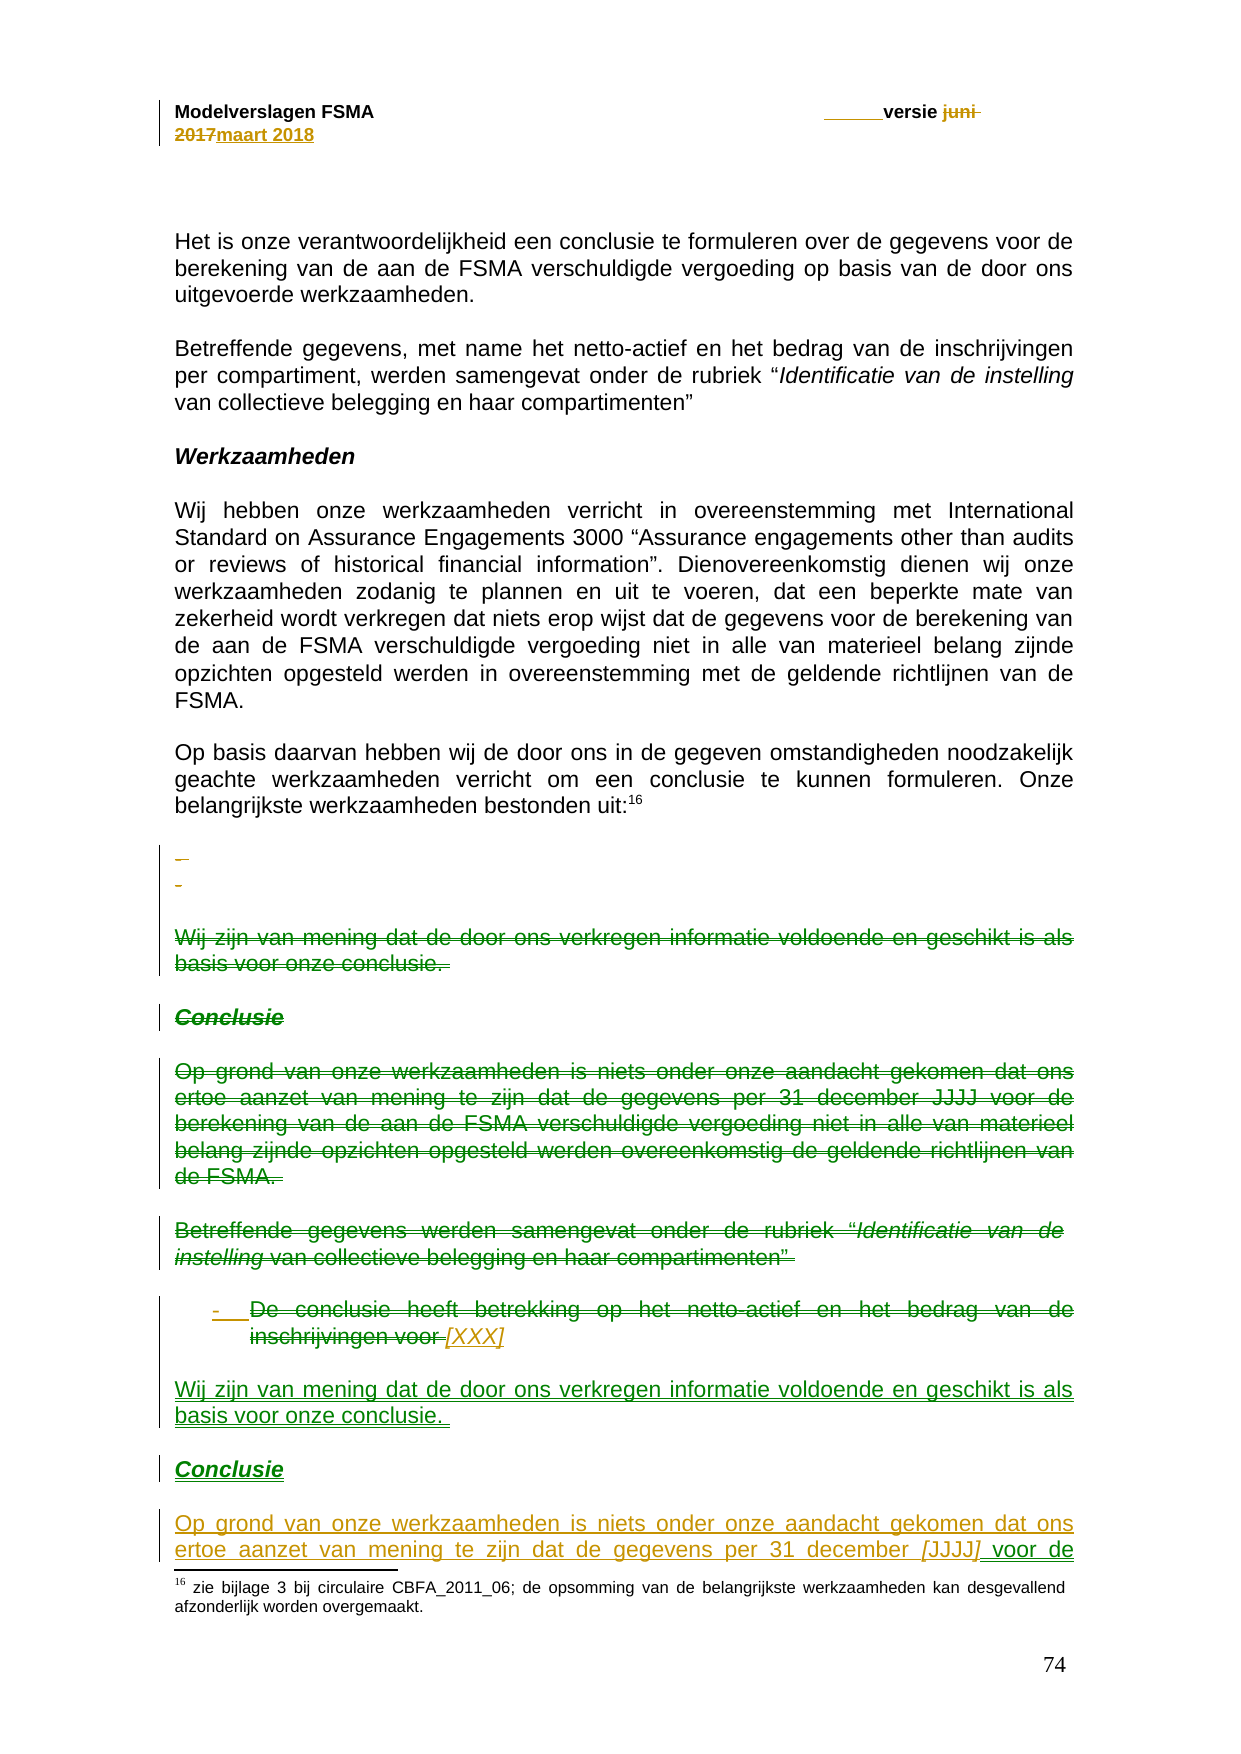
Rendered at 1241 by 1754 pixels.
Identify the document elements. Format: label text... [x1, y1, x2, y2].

text Betreffende gegevens, met name het netto-actief en het bedrag van de inschrijvingen per compartiment, werden samengevat onder de rubriek “Identificatie van de instelling van collectieve belegging en haar compartimenten” [174, 334, 1074, 415]
text Het is onze verantwoordelijkheid een conclusie te formuleren over de gegevens voor de berekening van de aan de FSMA verschuldigde vergoeding op basis van de door ons uitgevoerde werkzaamheden. [174, 228, 1074, 307]
text Op basis daarvan hebben wij de door ons in de gegeven omstandigheden noodzakelijk geachte werkzaamheden verricht om een conclusie te kunnen formuleren. Onze belangrijkste werkzaamheden bestonden uit: [174, 739, 1074, 818]
text Werkzaamheden [174, 442, 1074, 469]
text Wij hebben onze werkzaamheden verricht in overeenstemming met International Standard on Assurance Engagements 3000 “Assurance engagements other than audits or reviews of historical financial information”. Dienovereenkomstig dienen wij onze werkzaamheden zodanig te plannen en uit te voeren, dat een beperkte mate van zekerheid wordt verkregen dat niets erop wijst dat de gegevens voor de berekening van de aan de FSMA verschuldigde vergoeding niet in alle van materieel belang zijnde opzichten opgesteld werden in overeenstemming met de geldende richtlijnen van de FSMA. [174, 496, 1074, 713]
